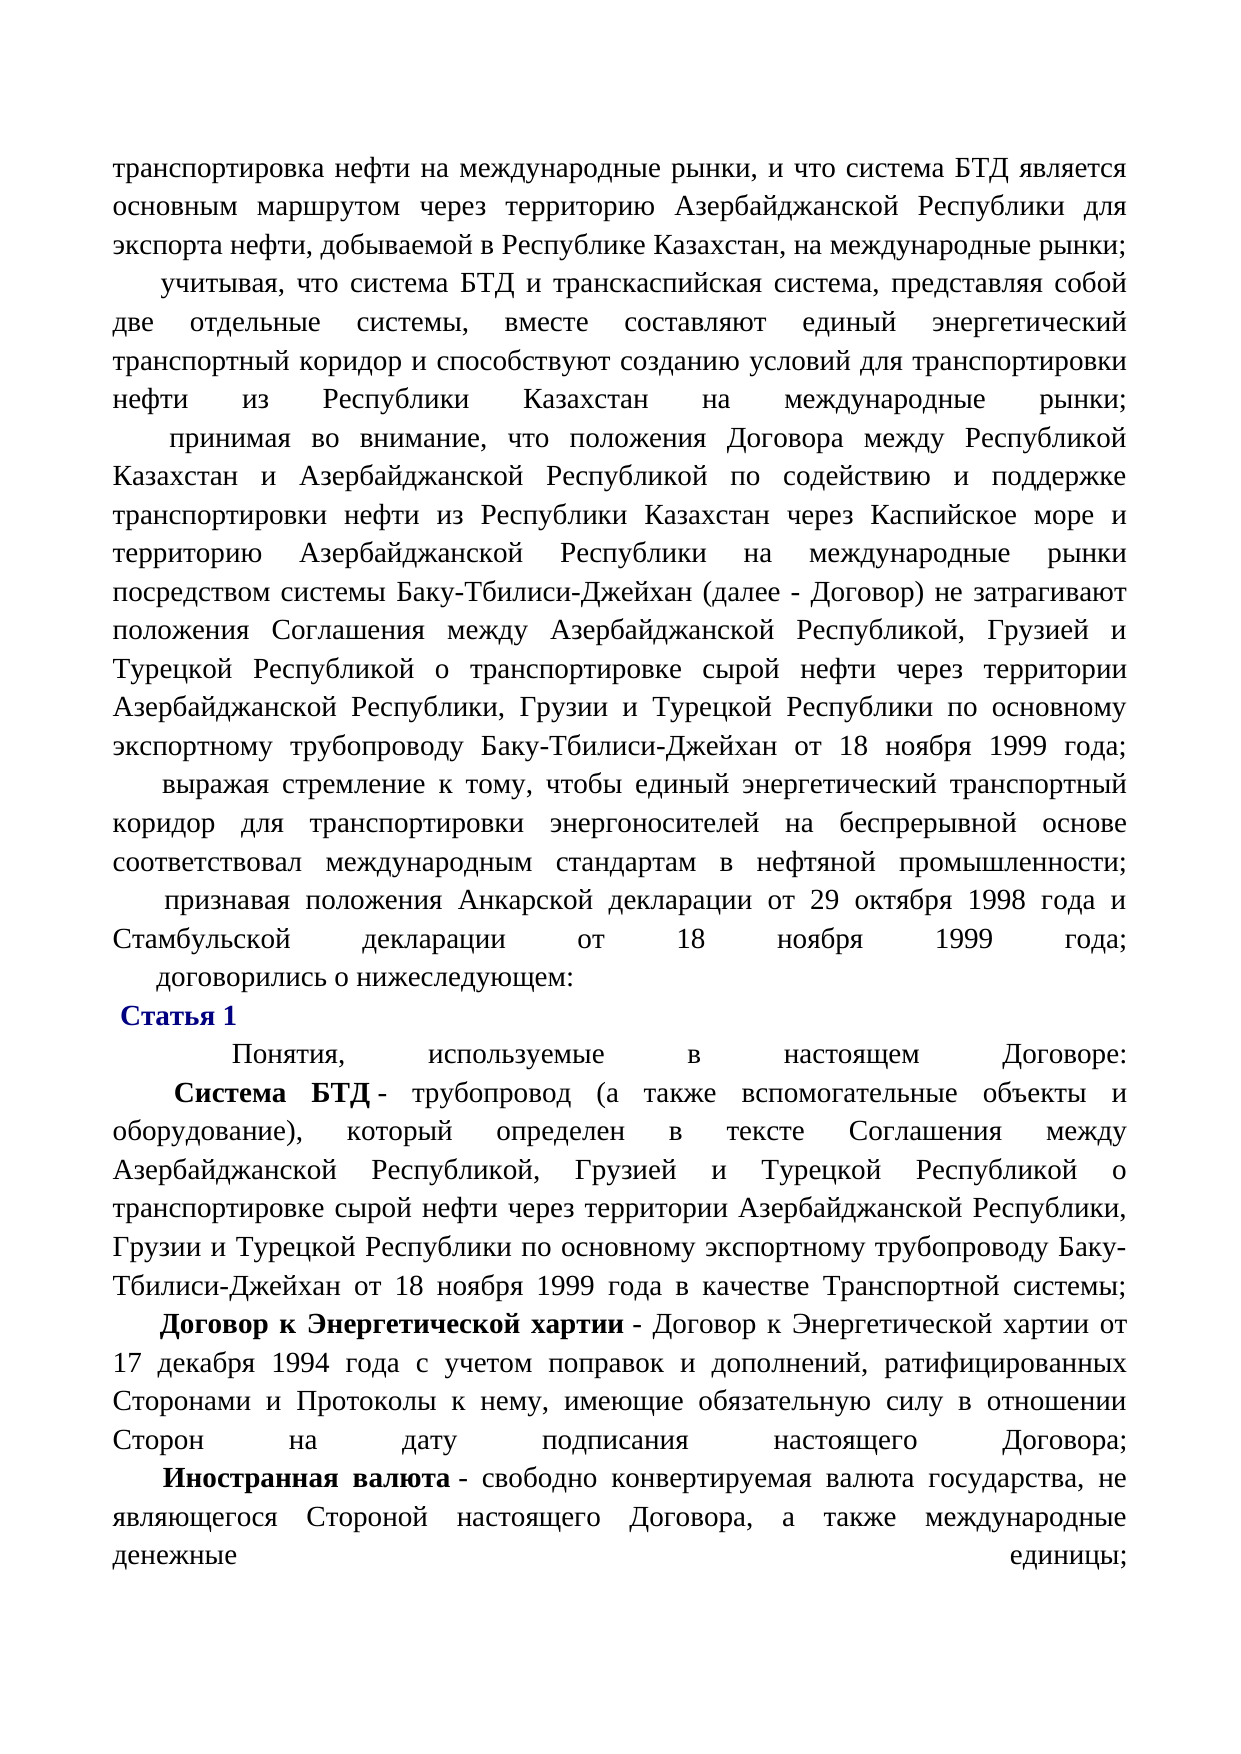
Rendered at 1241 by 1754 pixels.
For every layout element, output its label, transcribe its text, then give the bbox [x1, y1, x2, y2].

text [112, 1036, 1128, 1571]
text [112, 150, 1128, 993]
text Статья 1 [112, 998, 1128, 1031]
